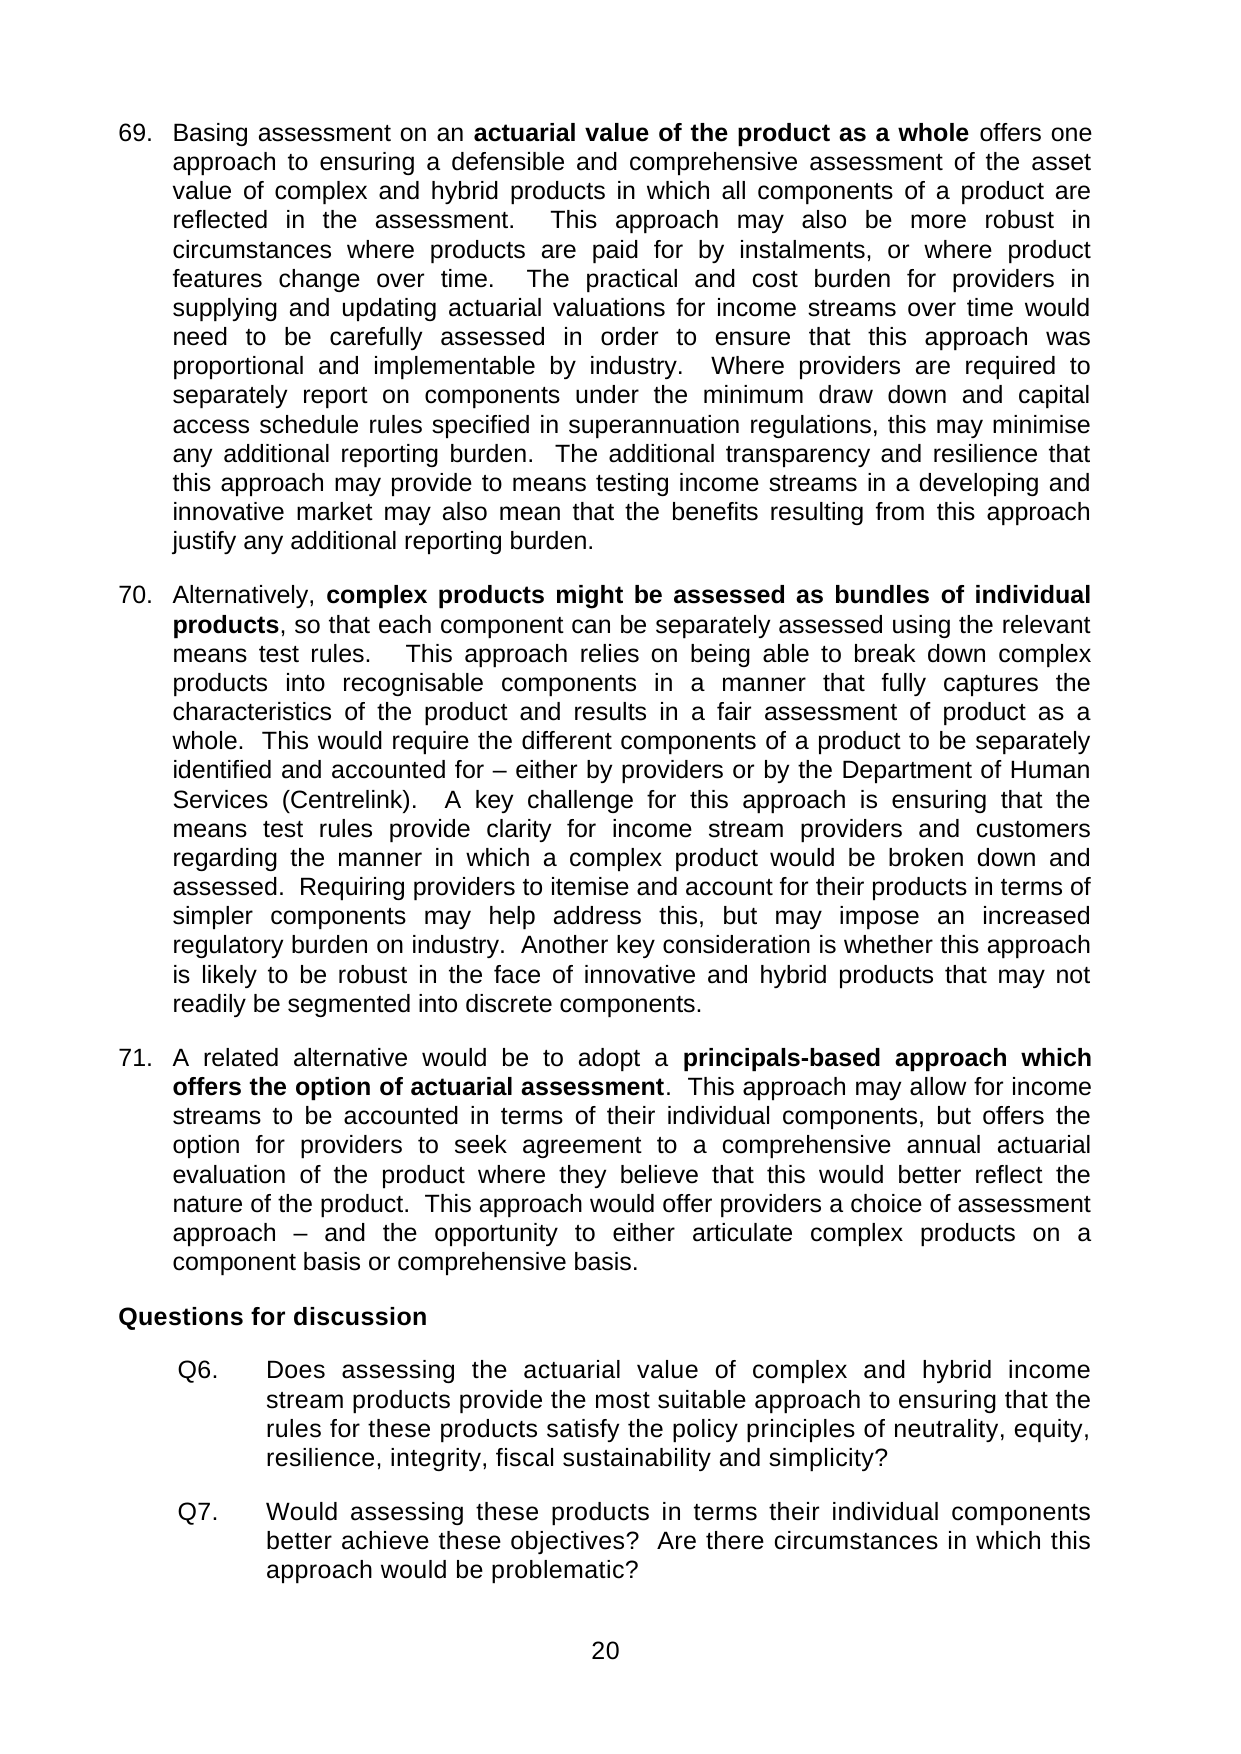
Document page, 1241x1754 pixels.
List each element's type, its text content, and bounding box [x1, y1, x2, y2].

list Alternatively, complex products might be assessed as bundles of individual products, so that each component can be separately assessed using the relevant means test rules. This approach relies on being able to break down complex products into recognisable components in a manner that fully captures the characteristics of the product and results in a fair assessment of product as a whole. This would require the different components of a product to be separately identified and accounted for – either by providers or by the Department of Human Services (Centrelink). A key challenge for this approach is ensuring that the means test rules provide clarity for income stream providers and customers regarding the manner in which a complex product would be broken down and assessed. Requiring providers to itemise and account for their products in terms of simpler components may help address this, but may impose an increased regulatory burden on industry. Another key consideration is whether this approach is likely to be robust in the face of innovative and hybrid products that may not readily be segmented into discrete components. [118, 581, 1092, 1018]
list A related alternative would be to adopt a principals-based approach which offers the option of actuarial assessment. This approach may allow for income streams to be accounted in terms of their individual components, but offers the option for providers to seek agreement to a comprehensive annual actuarial evaluation of the product where they believe that this would better reflect the nature of the product. This approach would offer providers a choice of assessment approach – and the opportunity to either articulate complex products on a component basis or comprehensive basis. [118, 1043, 1092, 1276]
list Would assessing these products in terms their individual components better achieve these objectives? Are there circumstances in which this approach would be problematic? [177, 1497, 1092, 1585]
list Does assessing the actuarial value of complex and hybrid income stream products provide the most suitable approach to ensuring that the rules for these products satisfy the policy principles of neutrality, equity, resilience, integrity, fiscal sustainability and simplicity? [177, 1356, 1092, 1472]
subtitle Questions for discussion [118, 1301, 1092, 1331]
list Basing assessment on an actuarial value of the product as a whole offers one approach to ensuring a defensible and comprehensive assessment of the asset value of complex and hybrid products in which all components of a product are reflected in the assessment. This approach may also be more robust in circumstances where products are paid for by instalments, or where product features change over time. The practical and cost burden for providers in supplying and updating actuarial valuations for income streams over time would need to be carefully assessed in order to ensure that this approach was proportional and implementable by industry. Where providers are required to separately report on components under the minimum draw down and capital access schedule rules specified in superannuation regulations, this may minimise any additional reporting burden. The additional transparency and resilience that this approach may provide to means testing income streams in a developing and innovative market may also mean that the benefits resulting from this approach justify any additional reporting burden. [118, 118, 1092, 556]
